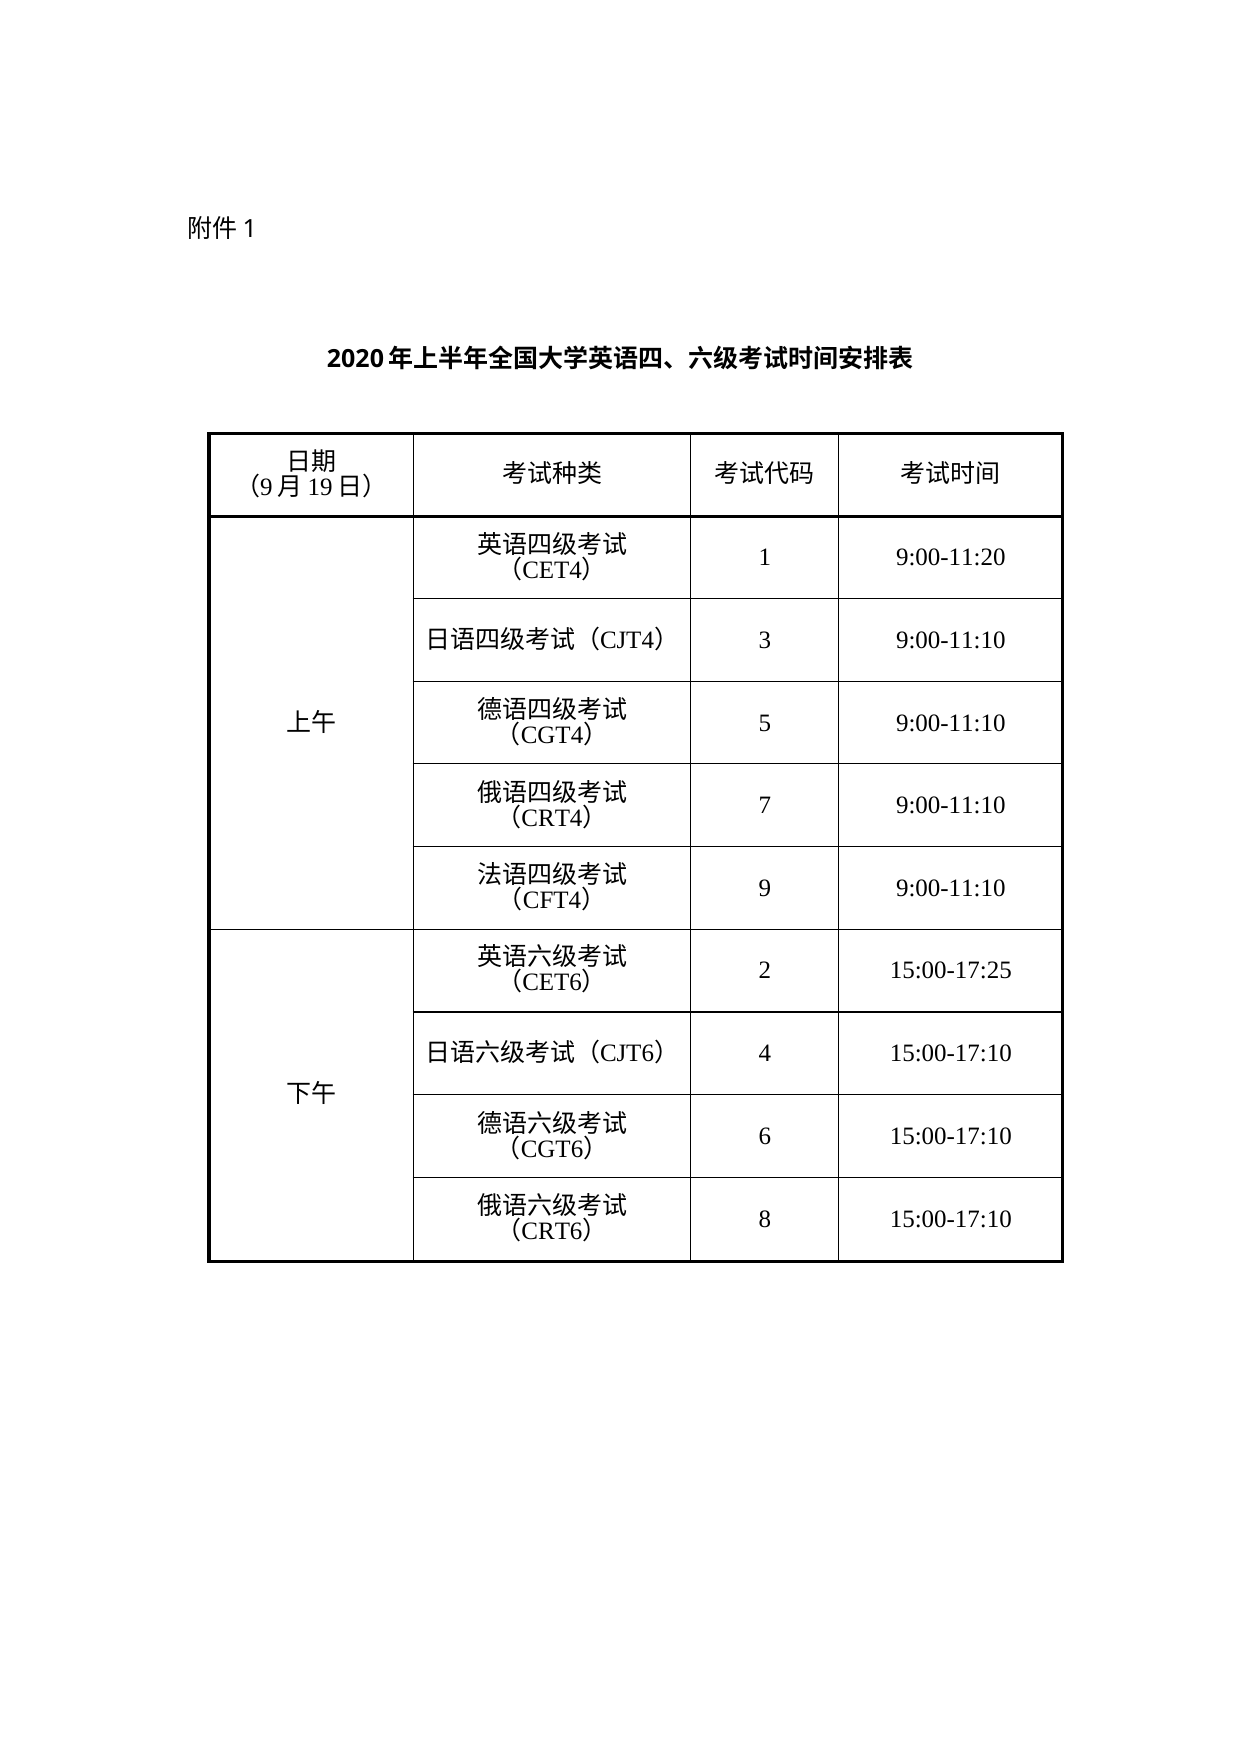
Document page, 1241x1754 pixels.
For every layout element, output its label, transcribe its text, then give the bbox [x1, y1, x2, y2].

text 2020年上半年全国大学英语四、六级考试时间安排表 [187, 324, 1053, 389]
table_cell 英语六级考试（CET6） [414, 930, 690, 1011]
table_header 考试时间 [839, 435, 1061, 515]
table_cell 9 [691, 847, 838, 929]
table_cell 4 [691, 1013, 838, 1094]
table_cell 法语四级考试（CFT4） [414, 847, 690, 929]
table_cell 9:00-11:10 [839, 682, 1061, 763]
table_cell 9:00-11:10 [839, 847, 1061, 929]
table_cell 9:00-11:20 [839, 518, 1061, 598]
table_cell 日语四级考试（CJT4） [414, 599, 690, 681]
table_cell 下午 [211, 930, 413, 1259]
table_cell 上午 [211, 518, 413, 929]
table_cell 5 [691, 682, 838, 763]
table_header 考试代码 [691, 435, 838, 515]
table_cell 2 [691, 930, 838, 1011]
table_header 考试种类 [414, 435, 690, 515]
table_cell 8 [691, 1178, 838, 1259]
table_cell 德语四级考试（CGT4） [414, 682, 690, 763]
table_cell 7 [691, 764, 838, 846]
table_cell 6 [691, 1095, 838, 1177]
table_cell 德语六级考试（CGT6） [414, 1095, 690, 1177]
table_cell 9:00-11:10 [839, 599, 1061, 681]
table_cell 15:00-17:10 [839, 1178, 1061, 1259]
table_cell 俄语六级考试（CRT6） [414, 1178, 690, 1259]
table_cell 1 [691, 518, 838, 598]
table_cell 英语四级考试（CET4） [414, 518, 690, 598]
table_cell 15:00-17:25 [839, 930, 1061, 1011]
table_cell 3 [691, 599, 838, 681]
text 附件1 [187, 194, 1053, 259]
table_cell 15:00-17:10 [839, 1013, 1061, 1094]
table_cell 俄语四级考试（CRT4） [414, 764, 690, 846]
table_cell 9:00-11:10 [839, 764, 1061, 846]
table_cell 日语六级考试（CJT6） [414, 1013, 690, 1094]
table_header 日期 （9月19日） [211, 435, 413, 515]
table_cell 15:00-17:10 [839, 1095, 1061, 1177]
